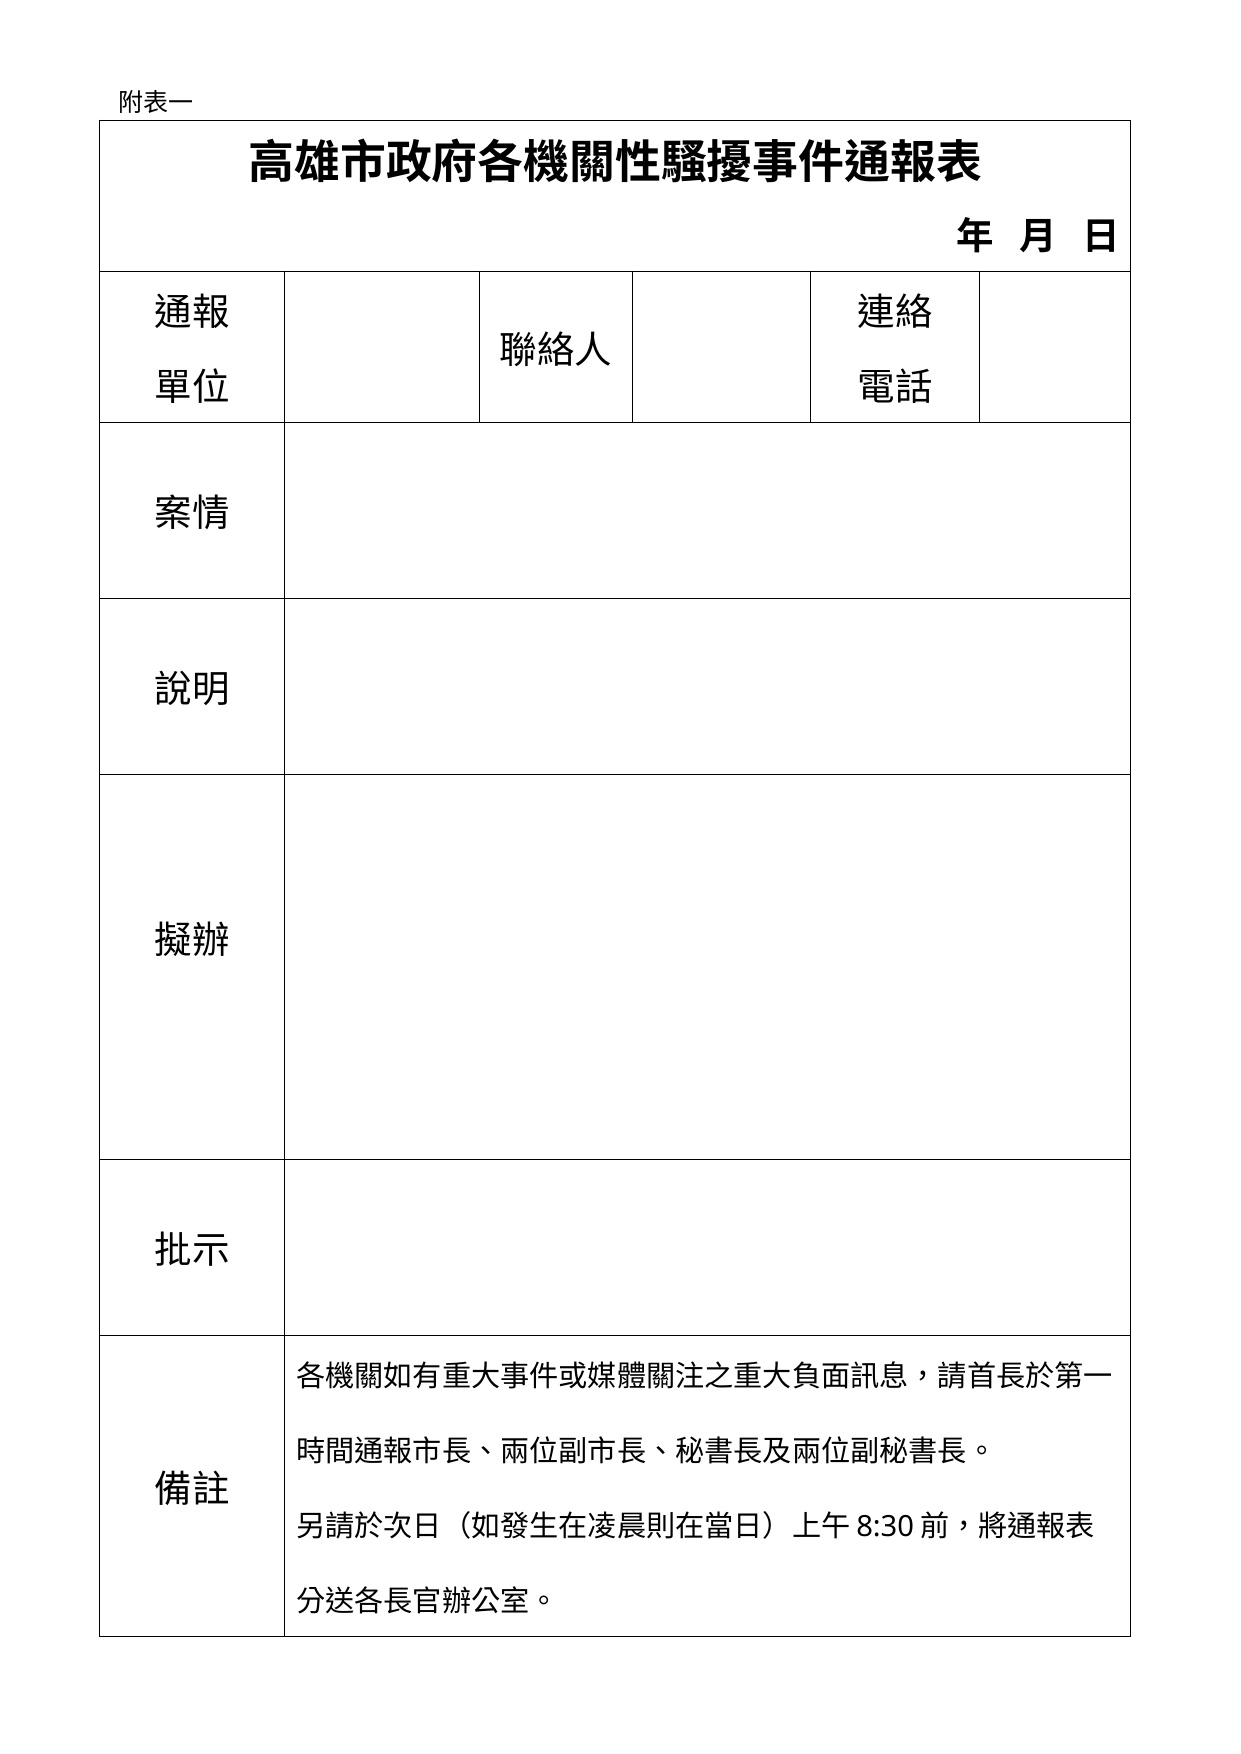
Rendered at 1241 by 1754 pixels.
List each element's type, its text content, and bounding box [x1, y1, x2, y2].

table_cell [285, 423, 1130, 598]
table_cell 擬辦 [100, 775, 284, 1159]
table_cell [285, 1160, 1130, 1335]
table_cell [285, 272, 479, 422]
table_cell 各機關如有重大事件或媒體關注之重大負面訊息，請首長於第一時間通報市長、兩位副市長、秘書長及兩位副秘書長。 另請於次日（如發生在凌晨則在當日）上午8:30前，將通報表分送各長官辦公室。 [285, 1336, 1130, 1636]
table_header 高雄市政府各機關性騷擾事件通報表 年 月 日 [100, 121, 1130, 271]
table_cell [980, 272, 1130, 422]
table_cell 連絡 電話 [811, 272, 979, 422]
table_cell 說明 [100, 599, 284, 774]
text 附表一 [118, 82, 1053, 119]
table_cell 聯絡人 [480, 272, 632, 422]
table_cell [633, 272, 810, 422]
table_cell 通報 單位 [100, 272, 284, 422]
table_cell [285, 599, 1130, 774]
table_cell 案情 [100, 423, 284, 598]
table_cell 批示 [100, 1160, 284, 1335]
table_cell 備註 [100, 1336, 284, 1636]
table_cell [285, 775, 1130, 1159]
